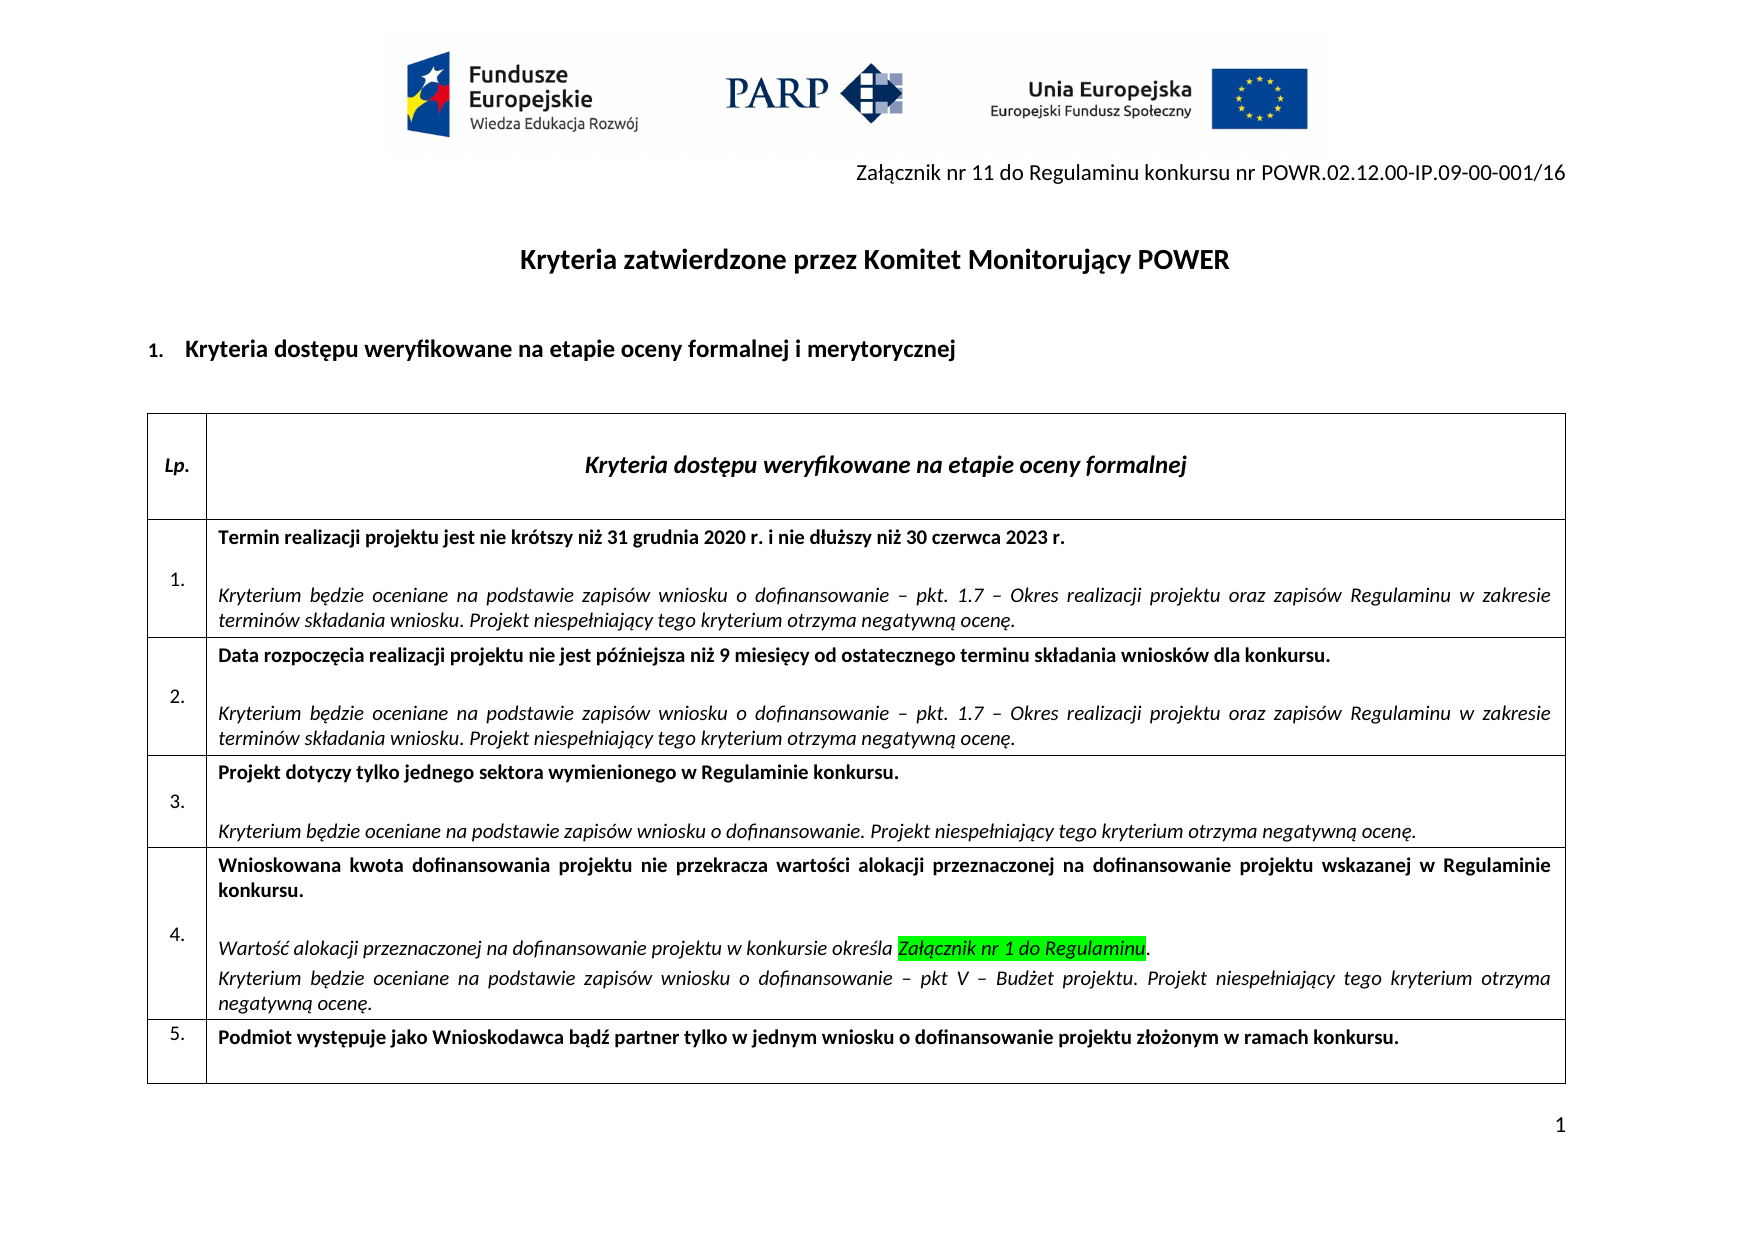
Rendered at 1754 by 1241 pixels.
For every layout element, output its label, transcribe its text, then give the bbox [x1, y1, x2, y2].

table_cell 5. [148, 1020, 206, 1083]
table_cell Data rozpoczęcia realizacji projektu nie jest późniejsza niż 9 miesięcy od ostatecznego terminu składania wniosków dla konkursu. Kryterium będzie oceniane na podstawie zapisów wniosku o dofinansowanie – pkt. 1.7 – Okres realizacji projektu oraz zapisów Regulaminu w zakresie terminów składania wniosku. Projekt niespełniający tego kryterium otrzyma negatywną ocenę. [207, 638, 1565, 754]
table_header Lp. [148, 414, 206, 519]
list Kryteria dostępu weryfikowane na etapie oceny formalnej i merytorycznej [148, 333, 1566, 363]
picture [384, 29, 1330, 158]
text Załącznik nr 11 do Regulaminu konkursu nr POWR.02.12.00-IP.09-00-001/16 [148, 158, 1566, 186]
list Kryteria zatwierdzone przez Komitet Monitorujący POWER [185, 241, 1566, 277]
table_cell 1. [148, 520, 206, 637]
table_header Kryteria dostępu weryfikowane na etapie oceny formalnej [207, 414, 1565, 519]
table_cell Projekt dotyczy tylko jednego sektora wymienionego w Regulaminie konkursu. Kryterium będzie oceniane na podstawie zapisów wniosku o dofinansowanie. Projekt niespełniający tego kryterium otrzyma negatywną ocenę. [207, 756, 1565, 847]
table_cell Wnioskowana kwota dofinansowania projektu nie przekracza wartości alokacji przeznaczonej na dofinansowanie projektu wskazanej w Regulaminie konkursu. Wartość alokacji przeznaczonej na dofinansowanie projektu w konkursie określa Załącznik nr 1 do Regulaminu. Kryterium będzie oceniane na podstawie zapisów wniosku o dofinansowanie – pkt V – Budżet projektu. Projekt niespełniający tego kryterium otrzyma negatywną ocenę. [207, 848, 1565, 1019]
table_cell 4. [148, 848, 206, 1019]
table_cell Termin realizacji projektu jest nie krótszy niż 31 grudnia 2020 r. i nie dłuższy niż 30 czerwca 2023 r. Kryterium będzie oceniane na podstawie zapisów wniosku o dofinansowanie – pkt. 1.7 – Okres realizacji projektu oraz zapisów Regulaminu w zakresie terminów składania wniosku. Projekt niespełniający tego kryterium otrzyma negatywną ocenę. [207, 520, 1565, 637]
table_cell 2. [148, 638, 206, 754]
table_cell 3. [148, 756, 206, 847]
